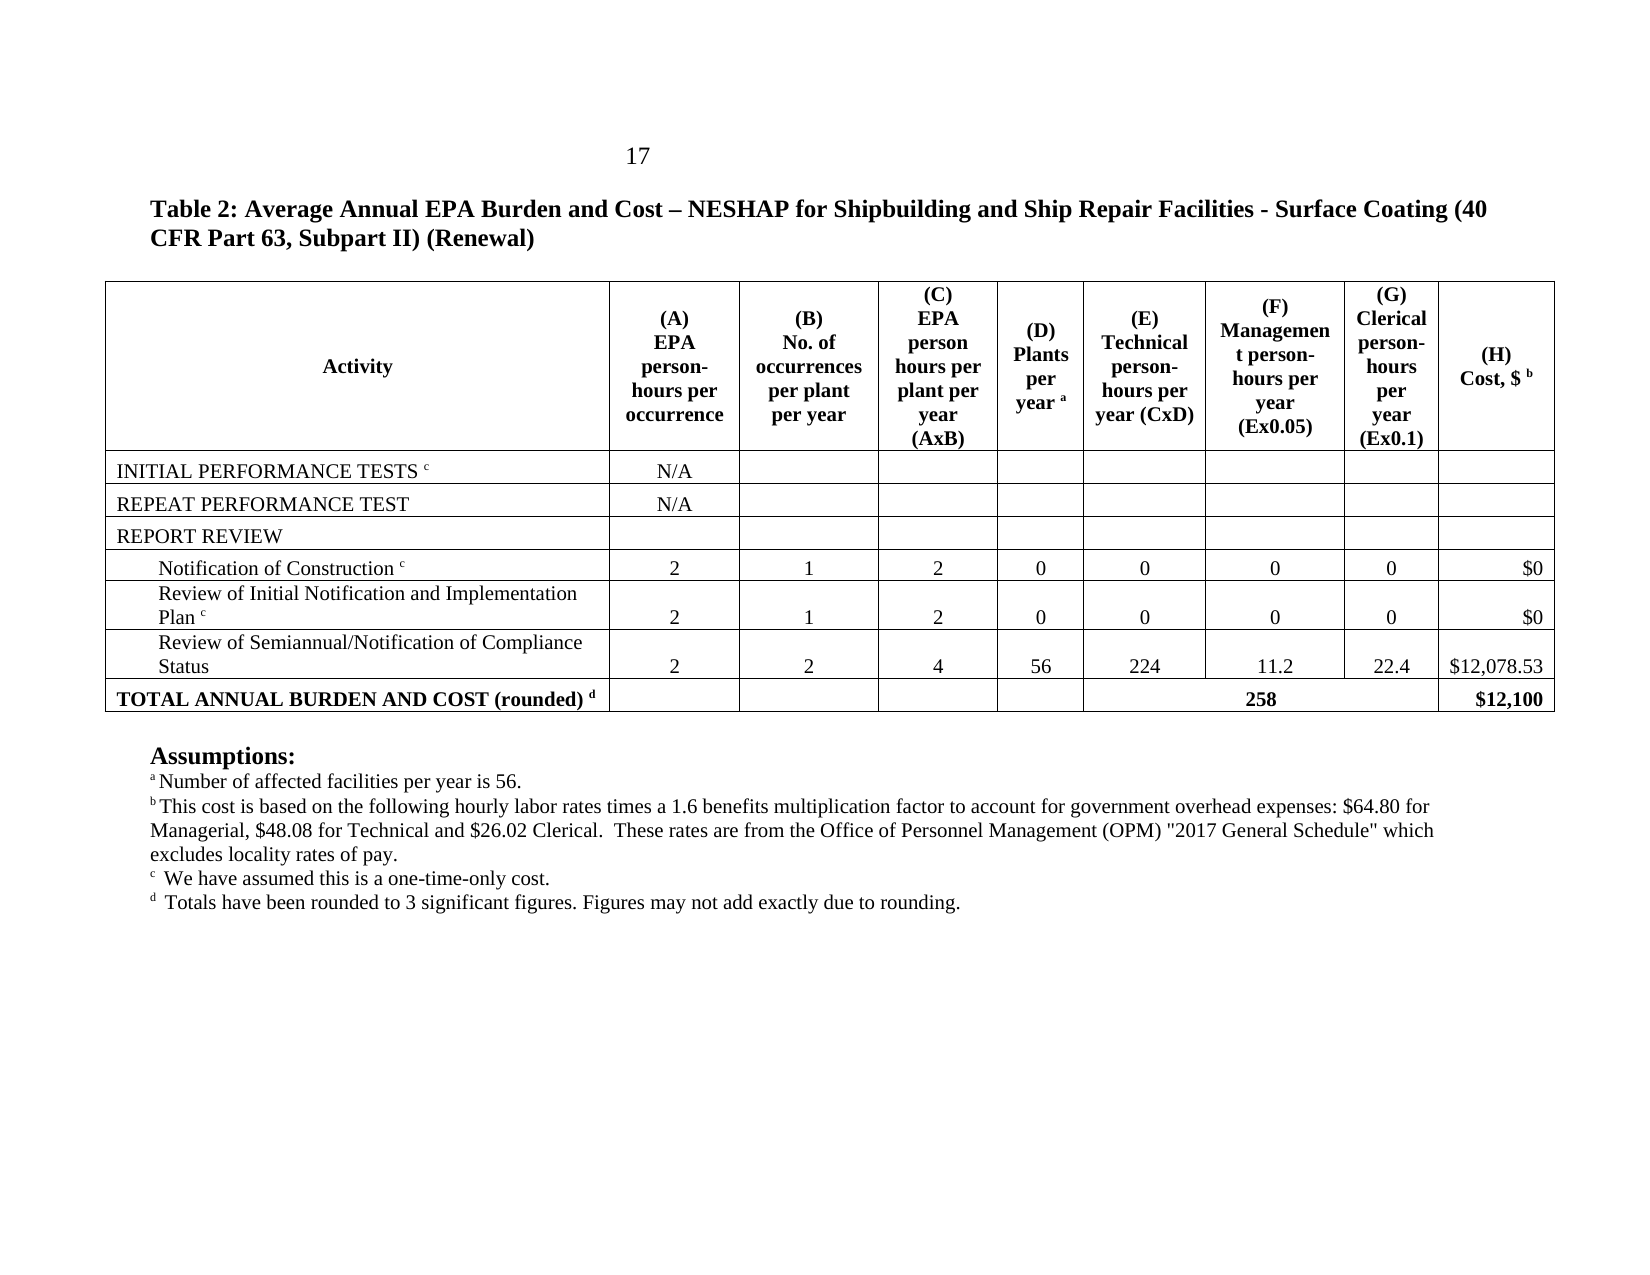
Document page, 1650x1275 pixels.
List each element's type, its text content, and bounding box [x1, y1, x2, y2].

text b This cost is based on the following hourly labor rates times a 1.6 benefits multiplication factor to account for government overhead expenses: $64.80 for Managerial, $48.08 for Technical and $26.02 Clerical. These rates are from the Office of Personnel Management (OPM) "2017 General Schedule" which excludes locality rates of pay. [150, 793, 1509, 866]
table_header (B) No. of occurrences per plant per year [740, 282, 878, 450]
table_cell [740, 517, 878, 548]
table_cell 1 [740, 581, 878, 629]
table_cell 2 [740, 630, 878, 678]
table_cell 2 [610, 581, 739, 629]
text a Number of affected facilities per year is 56. [150, 769, 1509, 793]
table_cell Review of Initial Notification and Implementation Plan c [106, 581, 609, 629]
table_cell [740, 484, 878, 516]
table_header (D) Plants per year a [998, 282, 1083, 450]
table_cell [1084, 484, 1205, 516]
table_cell [1206, 451, 1344, 483]
table_header (F) Management person-hours per year (Ex0.05) [1206, 282, 1344, 450]
table_cell 0 [1206, 550, 1344, 580]
table_cell $12,078.53 [1439, 630, 1554, 678]
text Table 2: Average Annual EPA Burden and Cost – NESHAP for Shipbuilding and Ship Repair Facilities - Surface Coating (40 CFR Part 63, Subpart II) (Renewal) [150, 194, 1509, 252]
table_cell 2 [610, 550, 739, 580]
table_cell 4 [879, 630, 997, 678]
table_cell [1439, 517, 1554, 548]
table_cell $0 [1439, 581, 1554, 629]
table_cell $12,100 [1439, 679, 1554, 711]
text d Totals have been rounded to 3 significant figures. Figures may not add exactly due to rounding. [150, 890, 1509, 914]
table_cell REPEAT PERFORMANCE TEST [106, 484, 609, 516]
table_header (G) Clerical person-hours per year (Ex0.1) [1345, 282, 1438, 450]
table_cell 2 [610, 630, 739, 678]
table_cell 224 [1084, 630, 1205, 678]
table_cell 258 [1084, 679, 1438, 711]
table_cell N/A [610, 451, 739, 483]
table_cell [1439, 484, 1554, 516]
table_cell 0 [1084, 581, 1205, 629]
table_cell [1345, 517, 1438, 548]
table_cell 1 [740, 550, 878, 580]
text Assumptions: [150, 741, 1509, 769]
table_cell [1206, 484, 1344, 516]
table_header (H) Cost, $ b [1439, 282, 1554, 450]
table_cell [998, 484, 1083, 516]
table_header Activity [106, 282, 609, 450]
table_cell Review of Semiannual/Notification of Compliance Status [106, 630, 609, 678]
table_cell [998, 451, 1083, 483]
table_cell 0 [1345, 550, 1438, 580]
table_cell 22.4 [1345, 630, 1438, 678]
table_cell [879, 484, 997, 516]
table_cell [1206, 517, 1344, 548]
table_cell 2 [879, 581, 997, 629]
table_cell 56 [998, 630, 1083, 678]
table_header (E) Technical person-hours per year (CxD) [1084, 282, 1205, 450]
table_cell [740, 451, 878, 483]
table_cell [740, 679, 878, 711]
table_cell Notification of Construction c [106, 550, 609, 580]
table_cell [1439, 451, 1554, 483]
table_cell [610, 679, 739, 711]
text c We have assumed this is a one-time-only cost. [150, 866, 1509, 890]
table_cell [1084, 517, 1205, 548]
table_cell [879, 679, 997, 711]
table_cell N/A [610, 484, 739, 516]
table_cell [998, 679, 1083, 711]
table_cell [998, 517, 1083, 548]
table_cell [879, 517, 997, 548]
table_cell 0 [1206, 581, 1344, 629]
table_cell $0 [1439, 550, 1554, 580]
table_cell 0 [1084, 550, 1205, 580]
table_cell [1084, 451, 1205, 483]
table_cell [610, 517, 739, 548]
table_cell TOTAL ANNUAL BURDEN AND COST (rounded) d [106, 679, 609, 711]
table_cell 2 [879, 550, 997, 580]
table_cell 11.2 [1206, 630, 1344, 678]
table_cell [1345, 451, 1438, 483]
table_cell [879, 451, 997, 483]
table_cell 0 [998, 550, 1083, 580]
table_cell 0 [998, 581, 1083, 629]
table_cell REPORT REVIEW [106, 517, 609, 548]
table_cell 0 [1345, 581, 1438, 629]
table_cell [1345, 484, 1438, 516]
table_header (C) EPA person hours per plant per year (AxB) [879, 282, 997, 450]
table_cell INITIAL PERFORMANCE TESTS c [106, 451, 609, 483]
table_header (A) EPA person-hours per occurrence [610, 282, 739, 450]
